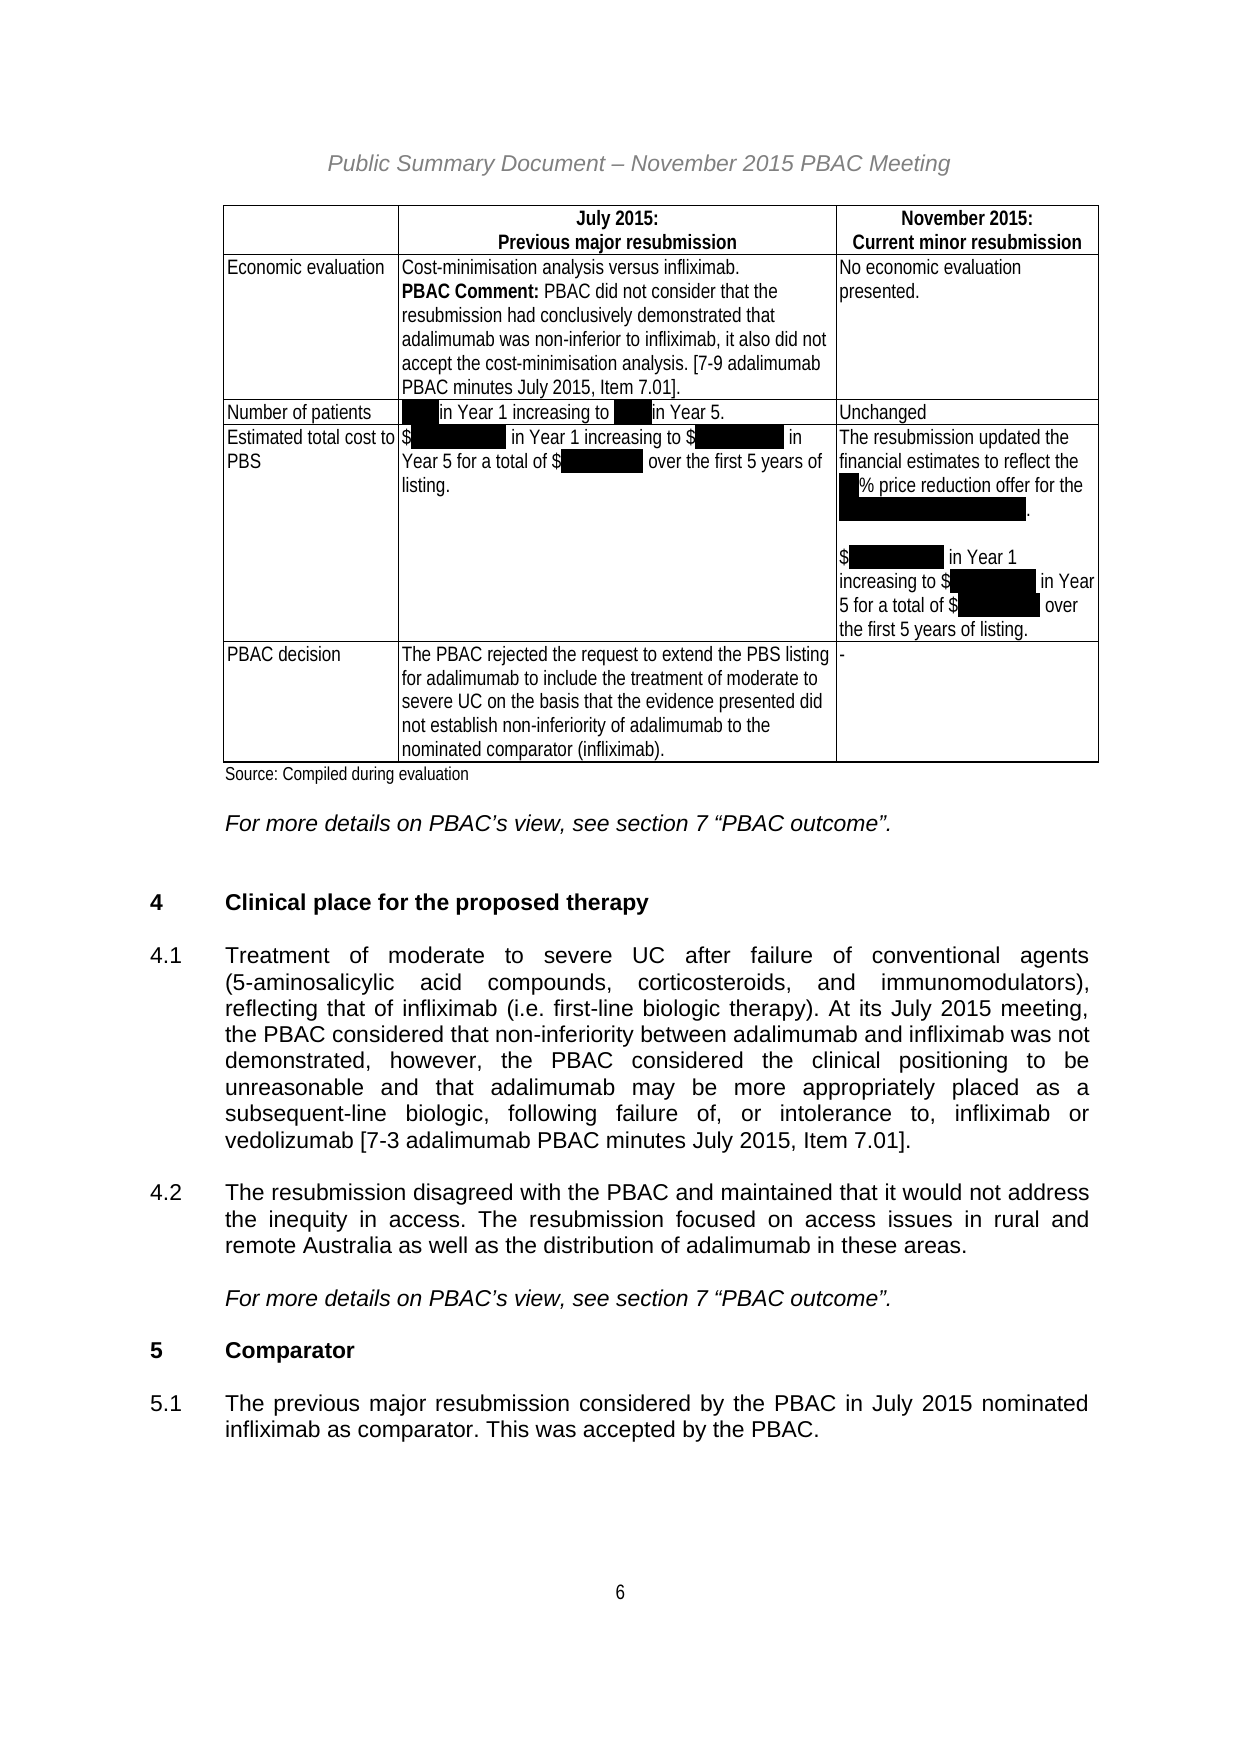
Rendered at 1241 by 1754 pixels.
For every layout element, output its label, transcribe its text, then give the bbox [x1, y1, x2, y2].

table_cell $''''''''''''''''''''''''''''' in Year 1 increasing to $''''''''''''''''''''''''''' in Year 5 for a total of $''''''''''''''''''''''''' over the first 5 years of listing. [399, 425, 836, 641]
list The previous major resubmission considered by the PBAC in July 2015 nominated infliximab as comparator. This was accepted by the PBAC. [150, 1390, 1090, 1443]
table_cell Cost-minimisation analysis versus infliximab. PBAC Comment: PBAC did not consider that the resubmission had conclusively demonstrated that adalimumab was non-inferior to infliximab, it also did not accept the cost-minimisation analysis. [7-9 adalimumab PBAC minutes July 2015, Item 7.01]. [399, 255, 836, 399]
table_cell '''''''''' in Year 1 increasing to '''''''''' in Year 5. [652, 400, 836, 424]
table_cell Number of patients [224, 400, 398, 424]
table_header [224, 206, 398, 254]
list The resubmission disagreed with the PBAC and maintained that it would not address the inequity in access. The resubmission focused on access issues in rural and remote Australia as well as the distribution of adalimumab in these areas. [150, 1179, 1090, 1258]
table_cell PBAC decision [224, 642, 398, 761]
list Source: Compiled during evaluation [225, 763, 1090, 784]
table_cell No economic evaluation presented. [837, 255, 1098, 399]
list Treatment of moderate to severe UC after failure of conventional agents (5-aminosalicylic acid compounds, corticosteroids, and immunomodulators), reflecting that of infliximab (i.e. first-line biologic therapy). At its July 2015 meeting, the PBAC considered that non-inferiority between adalimumab and infliximab was not demonstrated, however, the PBAC considered the clinical positioning to be unreasonable and that adalimumab may be more appropriately placed as a subsequent-line biologic, following failure of, or intolerance to, infliximab or vedolizumab [7-3 adalimumab PBAC minutes July 2015, Item 7.01]. [150, 942, 1090, 1153]
table_cell Economic evaluation [224, 255, 398, 399]
table_header November 2015: Current minor resubmission [837, 206, 1098, 254]
table_header July 2015: Previous major resubmission [399, 206, 836, 254]
table_cell The PBAC rejected the request to extend the PBS listing for adalimumab to include the treatment of moderate to severe UC on the basis that the evidence presented did not establish non-inferiority of adalimumab to the nominated comparator (infliximab). [399, 642, 836, 761]
table_cell Unchanged [837, 400, 1098, 424]
table_cell Estimated total cost to PBS [224, 425, 398, 641]
table_cell The resubmission updated the financial estimates to reflect the ''''''% price reduction offer for the '''''''''''''''' ''''''''''''''''''''' '''''''''''''''''. $''''''''''''''''''''''''''''' in Year 1 increasing to $'''''''''''''''''''''''''' in Year 5 for a total of $''''''''''''''''''''''''' over the first 5 years of listing. [837, 425, 1098, 641]
subtitle Comparator [150, 1337, 1090, 1364]
list For more details on PBAC’s view, see section 7 “PBAC outcome”. [225, 1285, 1090, 1311]
subtitle Clinical place for the proposed therapy [150, 889, 1090, 916]
list For more details on PBAC’s view, see section 7 “PBAC outcome”. [225, 810, 1090, 837]
table_cell '''''''''' in Year 1 increasing to '''''''''' in Year 5. [439, 400, 614, 424]
table_cell - [837, 642, 1098, 761]
